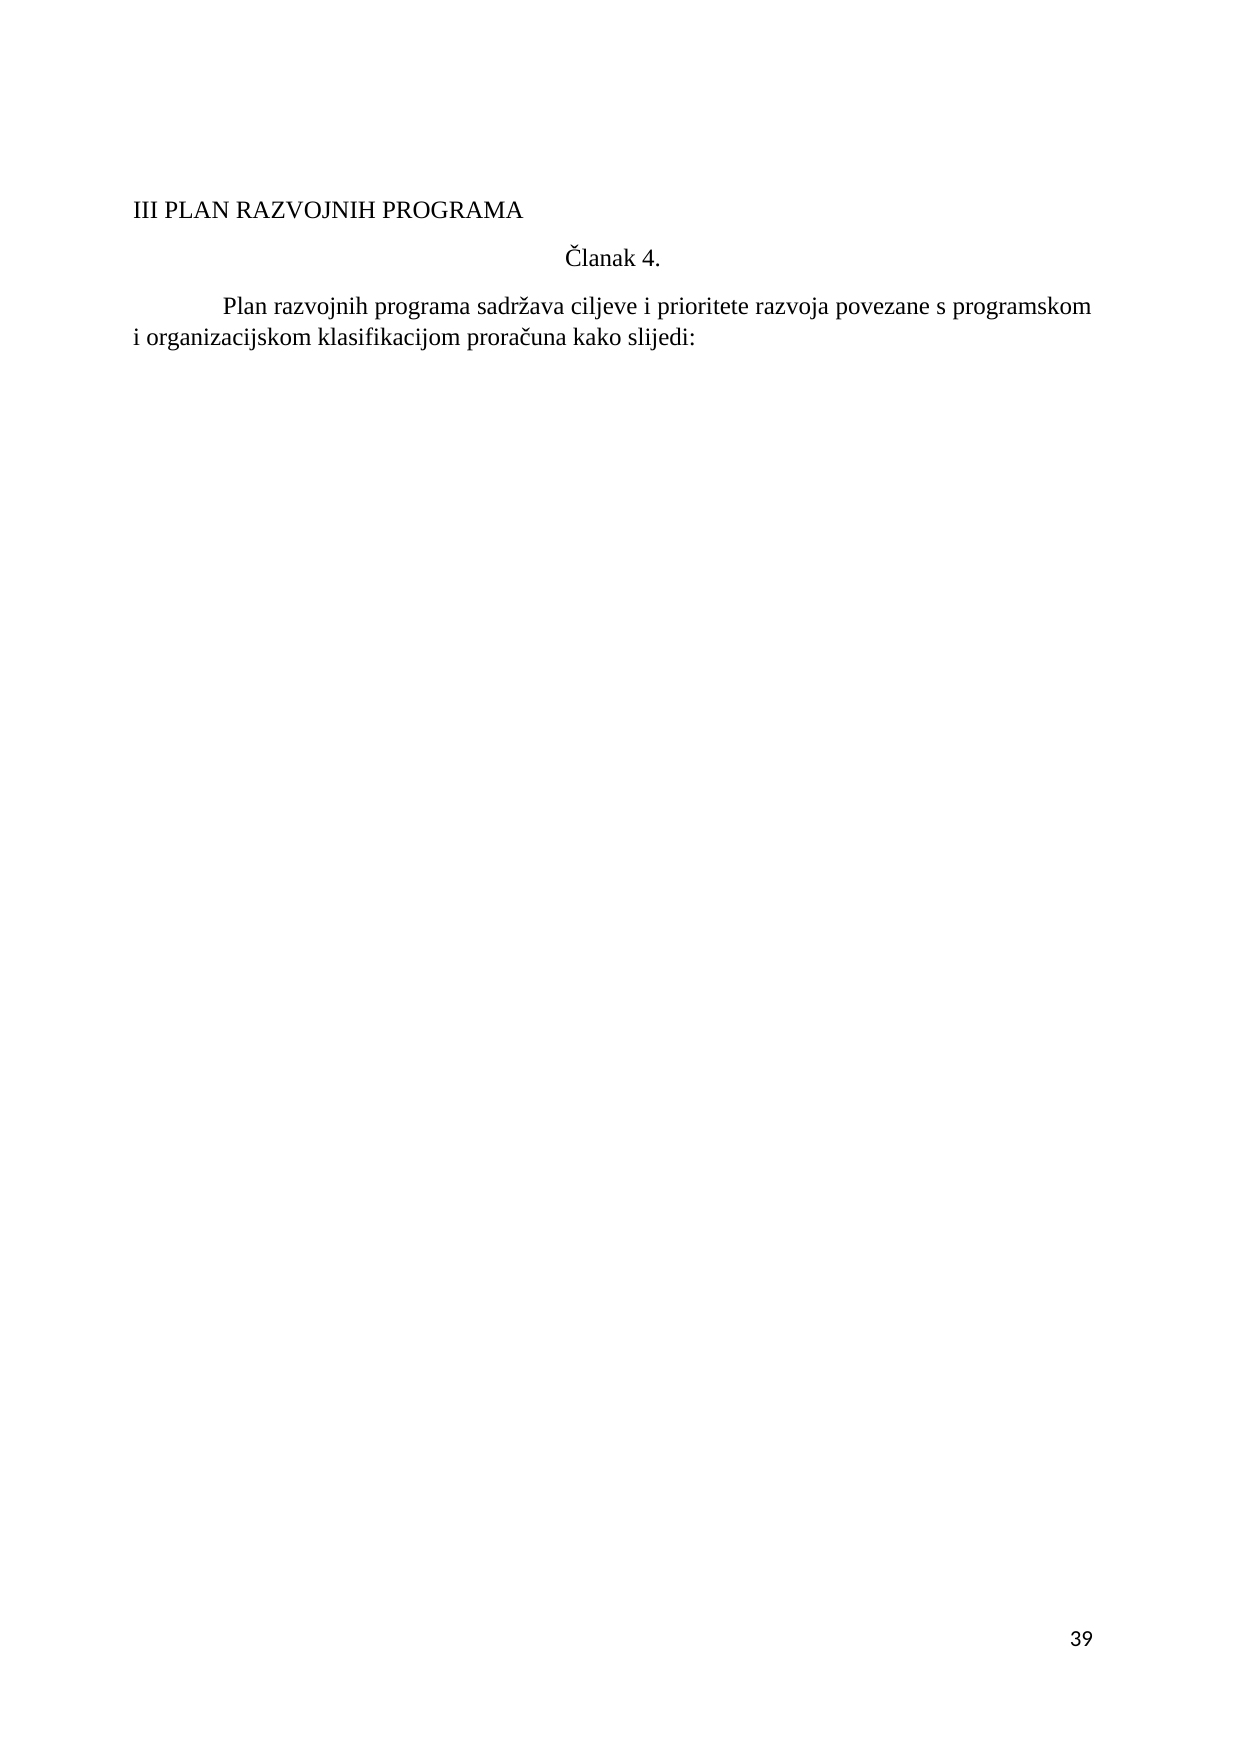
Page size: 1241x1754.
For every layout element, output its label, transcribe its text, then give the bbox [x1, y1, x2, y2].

text Plan razvojnih programa sadržava ciljeve i prioritete razvoja povezane s programskom i organizacijskom klasifikacijom proračuna kako slijedi: [133, 291, 1093, 351]
text Članak 4. [133, 243, 1093, 272]
text III PLAN RAZVOJNIH PROGRAMA [133, 195, 1093, 224]
